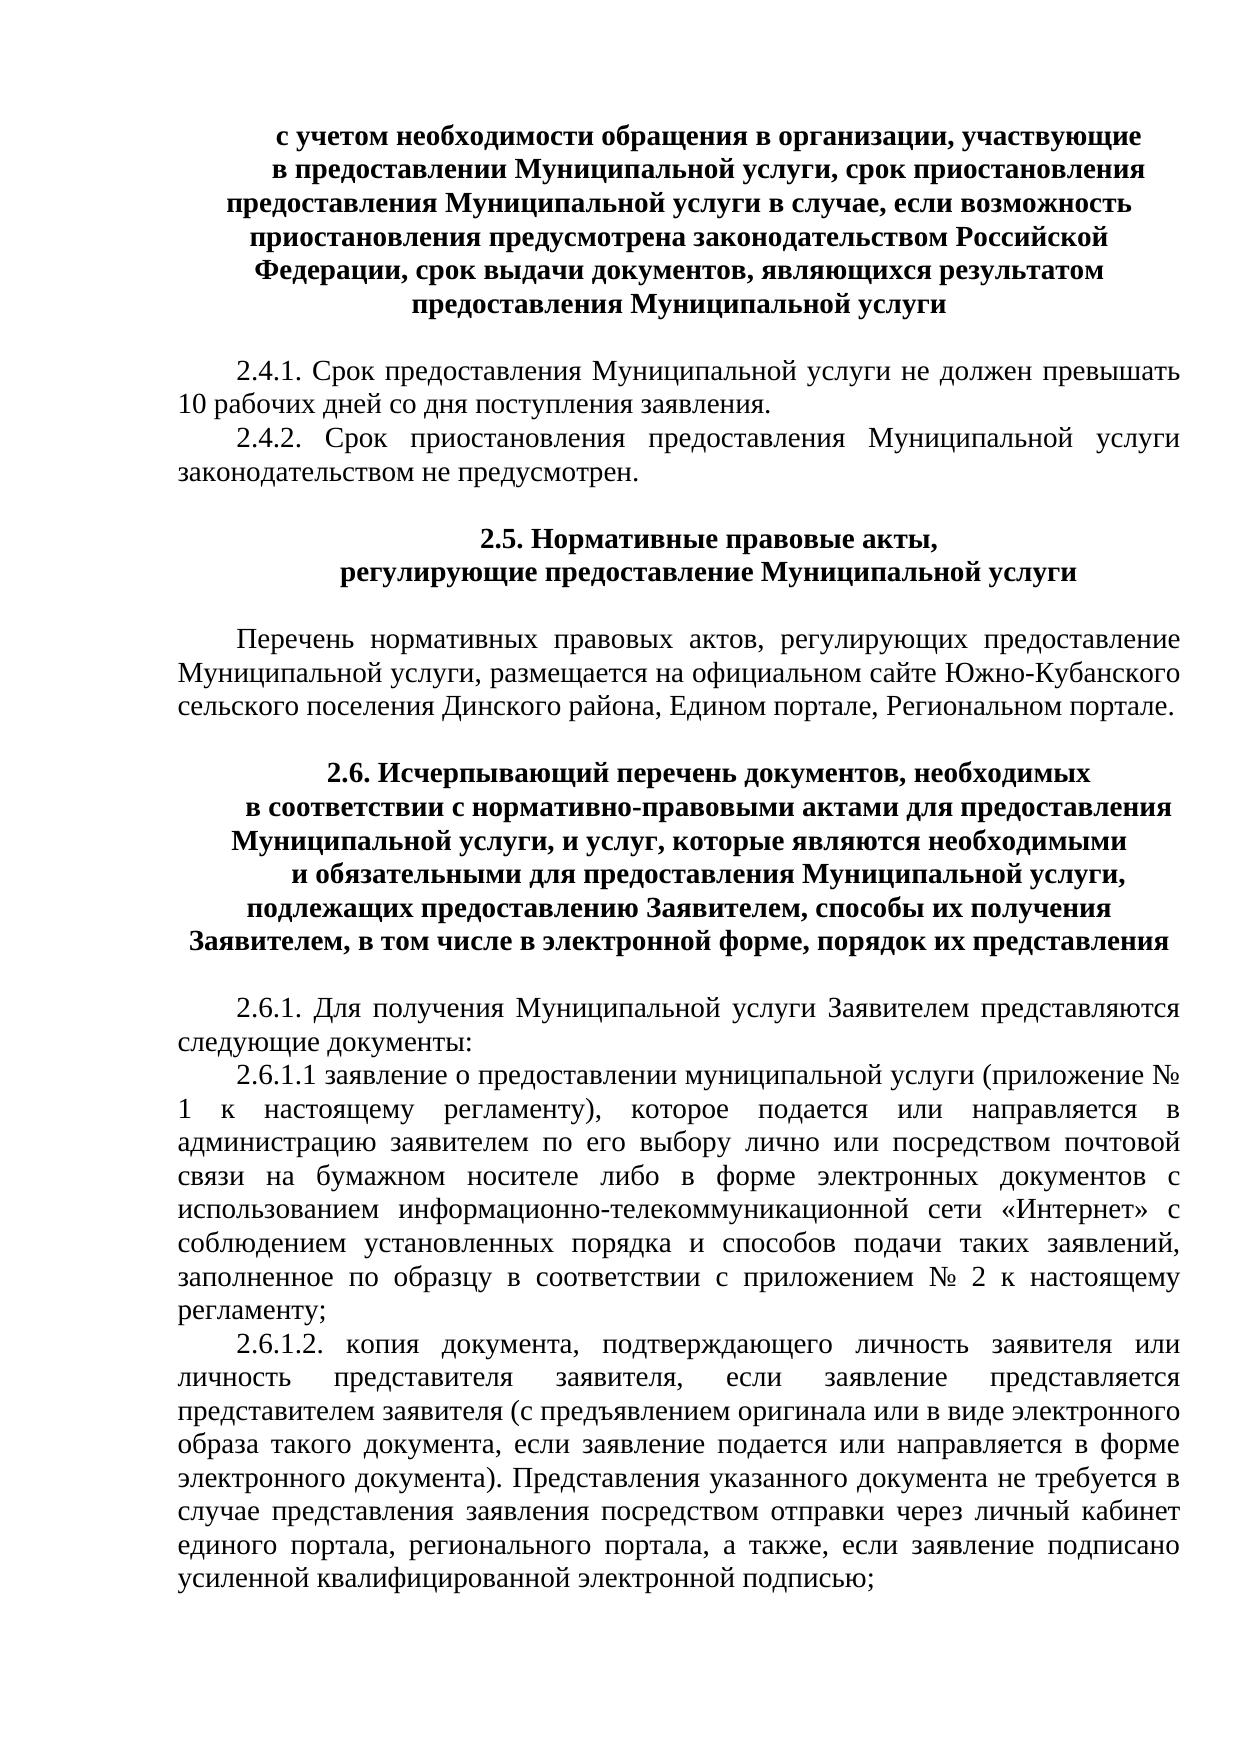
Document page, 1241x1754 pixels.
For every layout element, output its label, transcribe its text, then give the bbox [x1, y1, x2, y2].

text 2.6.1. Для получения Муниципальной услуги Заявителем представляются следующие документы: [177, 990, 1181, 1057]
text 2.4.2. Срок приостановления предоставления Муниципальной услуги законодательством не предусмотрен. [177, 420, 1181, 487]
text 2.6. Исчерпывающий перечень документов, необходимых [177, 756, 1181, 789]
text в предоставлении Муниципальной услуги, срок приостановления предоставления Муниципальной услуги в случае, если возможность приостановления предусмотрена законодательством Российской Федерации, срок выдачи документов, являющихся результатом предоставления Муниципальной услуги [177, 152, 1181, 319]
text 2.6.1.1 заявление о предоставлении муниципальной услуги (приложение № 1 к настоящему регламенту), которое подается или направляется в администрацию заявителем по его выбору лично или посредством почтовой связи на бумажном носителе либо в форме электронных документов с использованием информационно-телекоммуникационной сети «Интернет» с соблюдением установленных порядка и способов подачи таких заявлений, заполненное по образцу в соответствии с приложением № 2 к настоящему регламенту; [177, 1057, 1181, 1326]
text 2.4.1. Срок предоставления Муниципальной услуги не должен превышать 10 рабочих дней со дня поступления заявления. [177, 353, 1181, 420]
text в соответствии с нормативно-правовыми актами для предоставления Муниципальной услуги, и услуг, которые являются необходимыми [177, 789, 1181, 856]
text 2.5. Нормативные правовые акты, [177, 521, 1181, 554]
text Перечень нормативных правовых актов, регулирующих предоставление Муниципальной услуги, размещается на официальном сайте Южно-Кубанского сельского поселения Динского района, Едином портале, Региональном портале. [177, 621, 1181, 722]
text регулирующие предоставление Муниципальной услуги [177, 554, 1181, 588]
text и обязательными для предоставления Муниципальной услуги, подлежащих предоставлению Заявителем, способы их получения Заявителем, в том числе в электронной форме, порядок их представления [177, 856, 1181, 957]
text 2.6.1.2. копия документа, подтверждающего личность заявителя или личность представителя заявителя, если заявление представляется представителем заявителя (с предъявлением оригинала или в виде электронного образа такого документа, если заявление подается или направляется в форме электронного документа). Представления указанного документа не требуется в случае представления заявления посредством отправки через личный кабинет единого портала, регионального портала, а также, если заявление подписано усиленной квалифицированной электронной подписью; [177, 1326, 1181, 1594]
text с учетом необходимости обращения в организации, участвующие [177, 118, 1181, 152]
